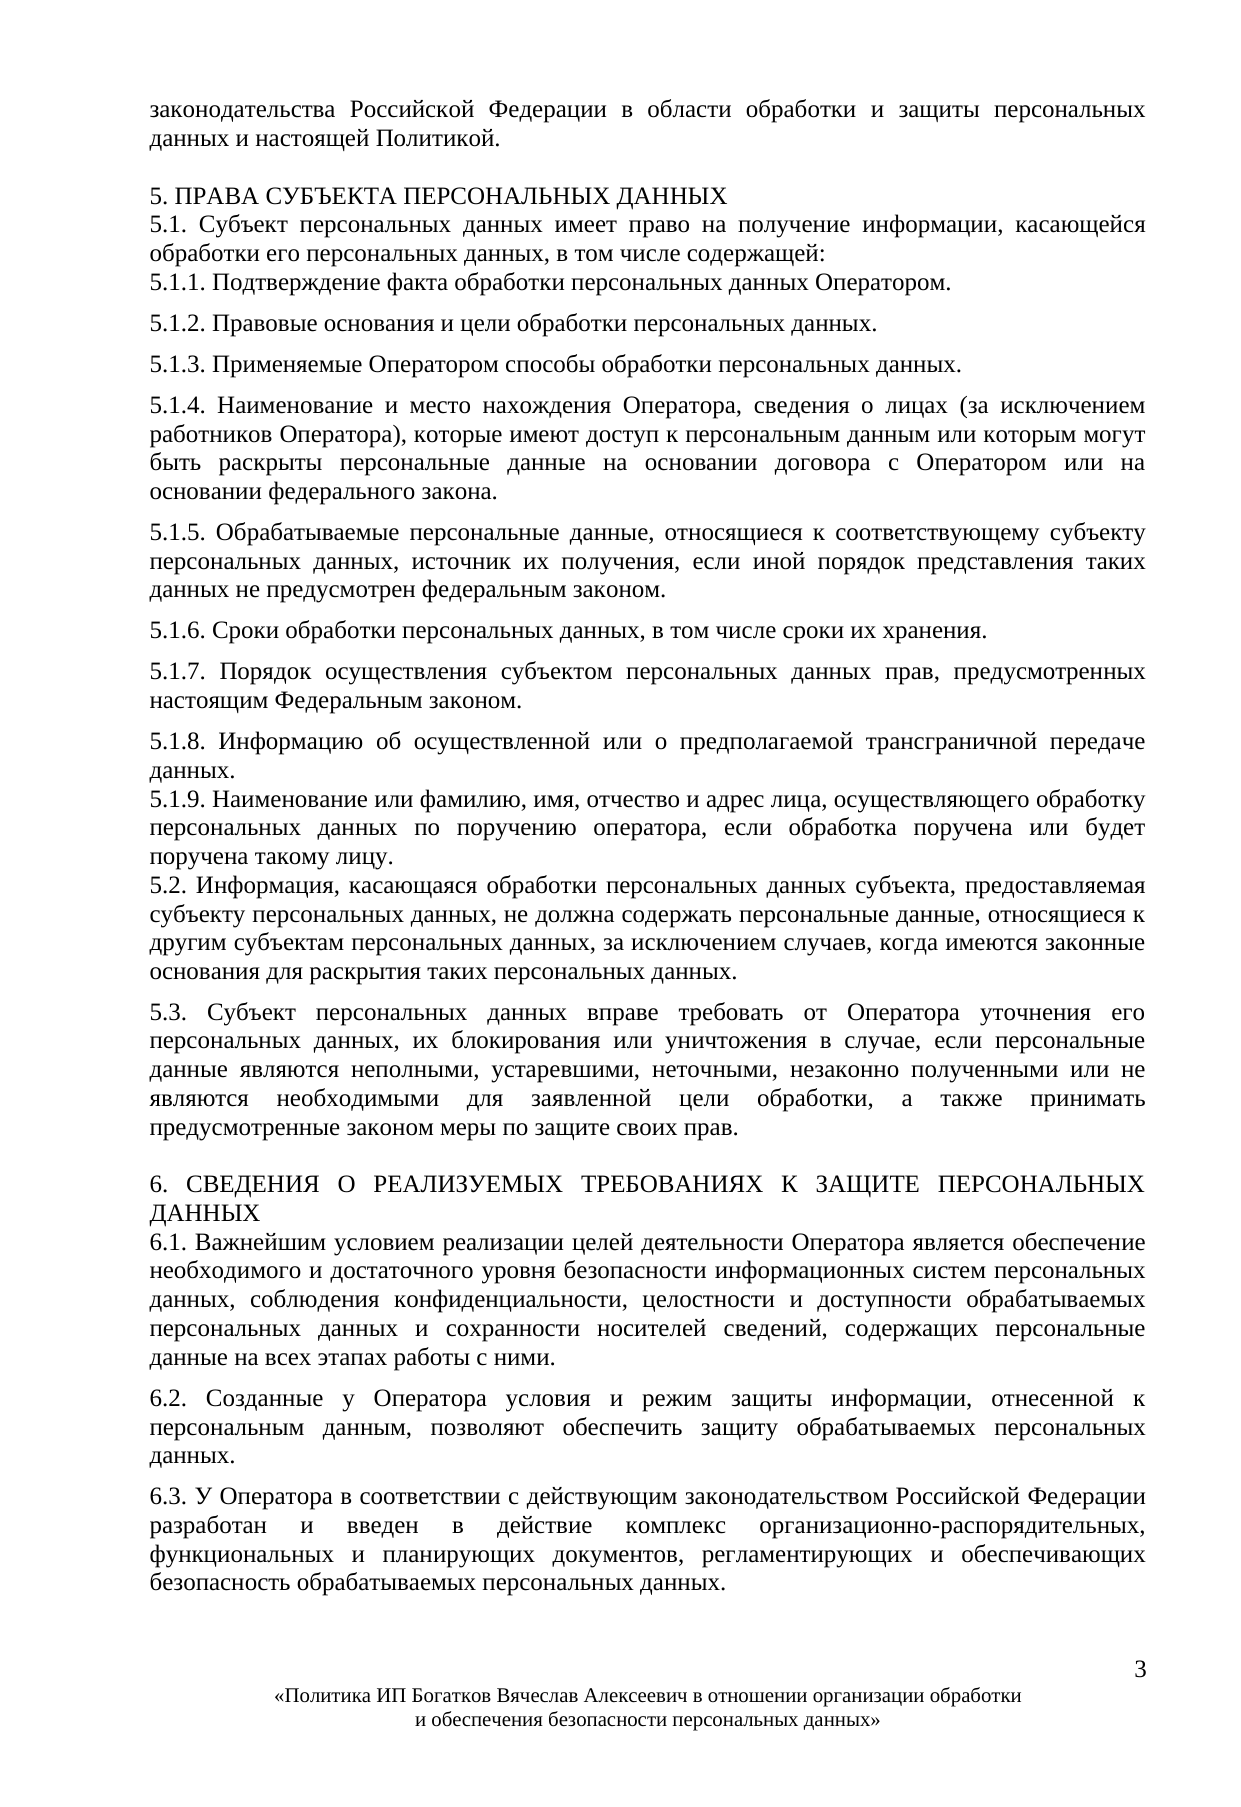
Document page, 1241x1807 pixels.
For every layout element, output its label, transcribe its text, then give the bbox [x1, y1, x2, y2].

text 5.1.7. Порядок осуществления субъектом персональных данных прав, предусмотренных настоящим Федеральным законом. [149, 656, 1146, 714]
text 5.1.5. Обрабатываемые персональные данные, относящиеся к соответствующему субъекту персональных данных, источник их получения, если иной порядок представления таких данных не предусмотрен федеральным законом. [149, 517, 1146, 603]
text 5.1.4. Наименование и место нахождения Оператора, сведения о лицах (за исключением работников Оператора), которые имеют доступ к персональным данным или которым могут быть раскрыты персональные данные на основании договора с Оператором или на основании федерального закона. [149, 390, 1146, 505]
text 5.1.1. Подтверждение факта обработки персональных данных Оператором. [149, 267, 1146, 296]
text 6.1. Важнейшим условием реализации целей деятельности Оператора является обеспечение необходимого и достаточного уровня безопасности информационных систем персональных данных, соблюдения конфиденциальности, целостности и доступности обрабатываемых персональных данных и сохранности носителей сведений, содержащих персональные данные на всех этапах работы с ними. [149, 1227, 1146, 1371]
text 5.1.2. Правовые основания и цели обработки персональных данных. [149, 308, 1146, 337]
text 5.3. Субъект персональных данных вправе требовать от Оператора уточнения его персональных данных, их блокирования или уничтожения в случае, если персональные данные являются неполными, устаревшими, неточными, незаконно полученными или не являются необходимыми для заявленной цели обработки, а также принимать предусмотренные законом меры по защите своих прав. [149, 997, 1146, 1141]
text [149, 94, 1146, 152]
text 5.1. Субъект персональных данных имеет право на получение информации, касающейся обработки его персональных данных, в том числе содержащей: [149, 209, 1146, 267]
text 5.2. Информация, касающаяся обработки персональных данных субъекта, предоставляемая субъекту персональных данных, не должна содержать персональные данные, относящиеся к другим субъектам персональных данных, за исключением случаев, когда имеются законные основания для раскрытия таких персональных данных. [149, 870, 1146, 985]
text 5.1.9. Наименование или фамилию, имя, отчество и адрес лица, осуществляющего обработку персональных данных по поручению оператора, если обработка поручена или будет поручена такому лицу. [149, 784, 1146, 870]
text 5. ПРАВА СУБЪЕКТА ПЕРСОНАЛЬНЫХ ДАННЫХ [149, 181, 1146, 209]
text 5.1.8. Информацию об осуществленной или о предполагаемой трансграничной передаче данных. [149, 726, 1146, 784]
text 6. СВЕДЕНИЯ О РЕАЛИЗУЕМЫХ ТРЕБОВАНИЯХ К ЗАЩИТЕ ПЕРСОНАЛЬНЫХ ДАННЫХ [149, 1169, 1146, 1227]
text 5.1.3. Применяемые Оператором способы обработки персональных данных. [149, 349, 1146, 378]
text 6.2. Созданные у Оператора условия и режим защиты информации, отнесенной к персональным данным, позволяют обеспечить защиту обрабатываемых персональных данных. [149, 1383, 1146, 1469]
text 5.1.6. Сроки обработки персональных данных, в том числе сроки их хранения. [149, 616, 1146, 644]
text 6.3. У Оператора в соответствии с действующим законодательством Российской Федерации разработан и введен в действие комплекс организационно-распорядительных, функциональных и планирующих документов, регламентирующих и обеспечивающих безопасность обрабатываемых персональных данных. [149, 1481, 1146, 1596]
